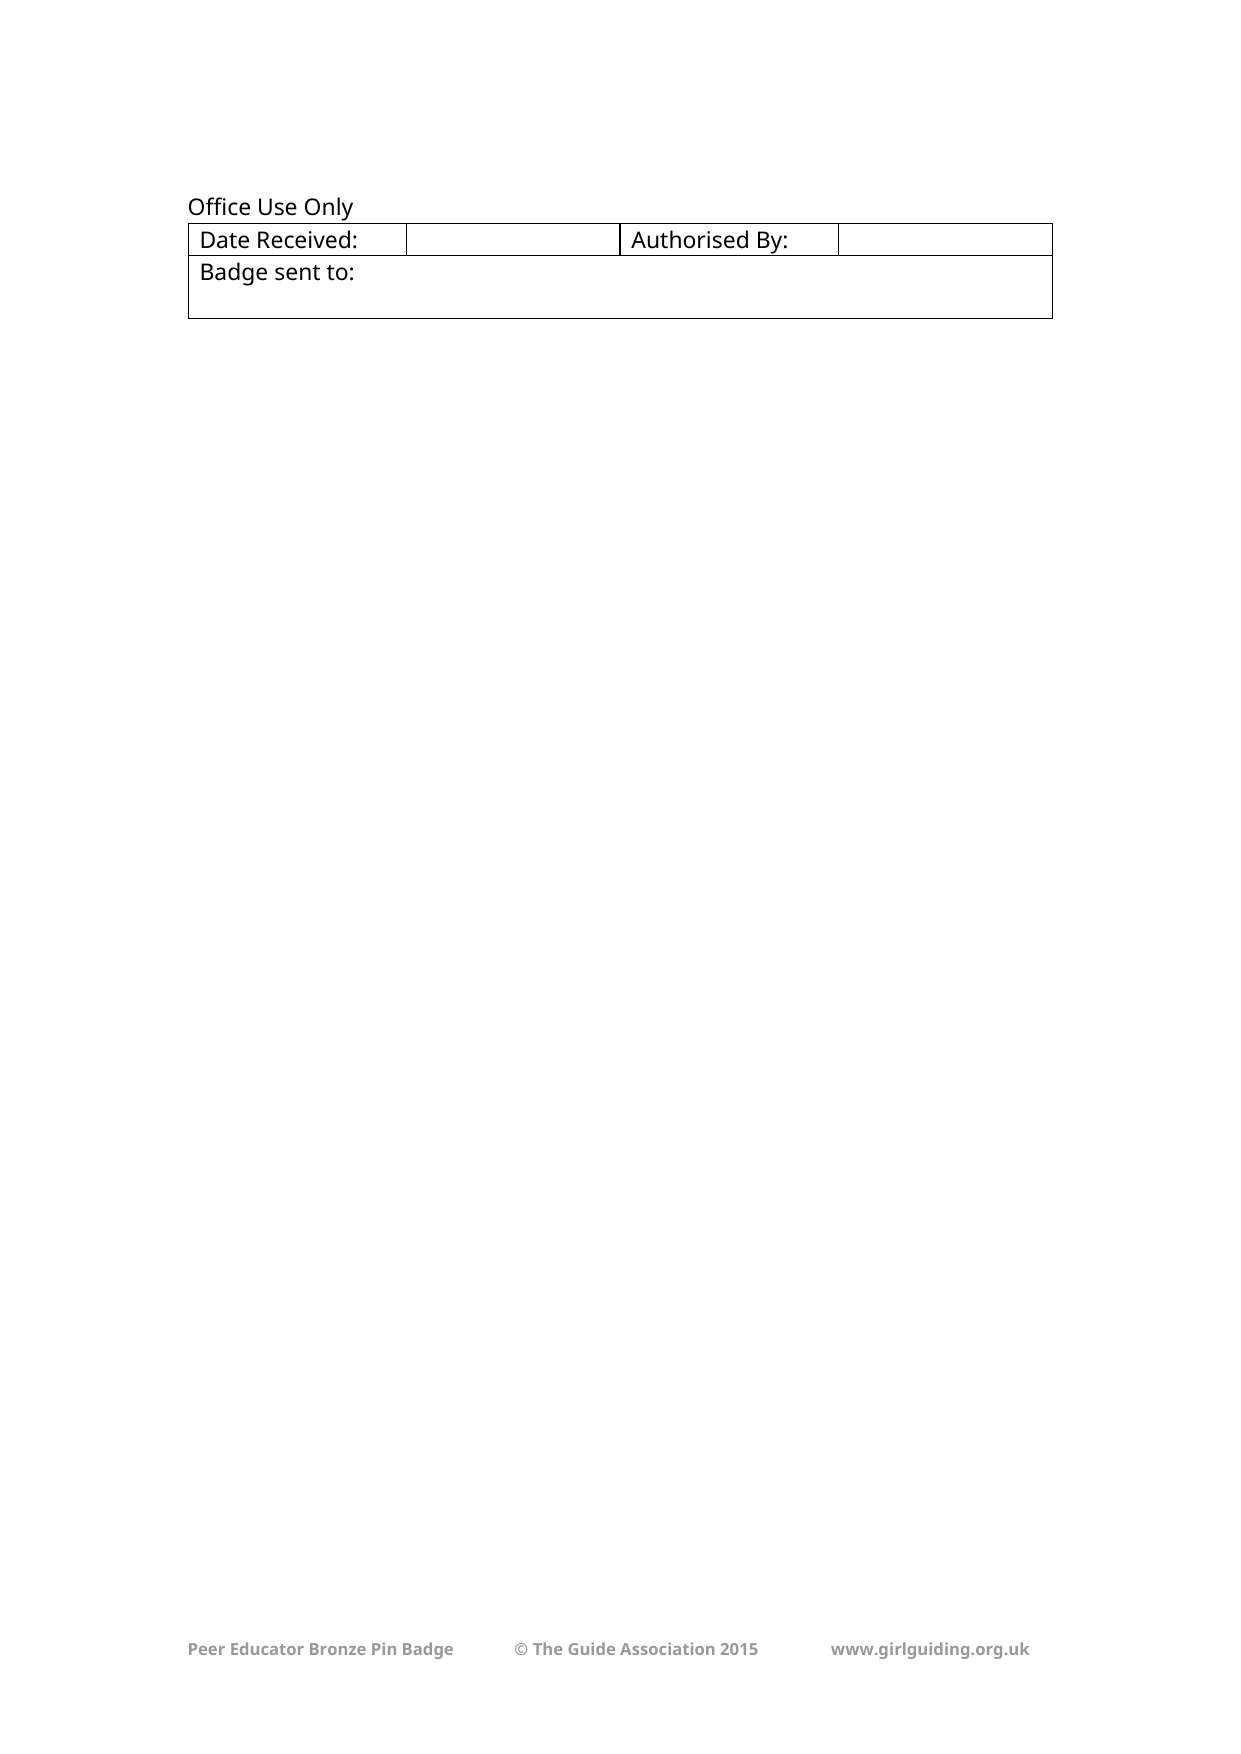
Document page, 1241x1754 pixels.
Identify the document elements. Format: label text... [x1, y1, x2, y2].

table_header [839, 224, 1052, 255]
table_header Authorised By: [621, 224, 838, 255]
table_header Date Received: [189, 224, 406, 255]
table_cell Badge sent to: [189, 256, 1052, 318]
text Office Use Only [187, 191, 1053, 222]
table_header [407, 224, 619, 255]
